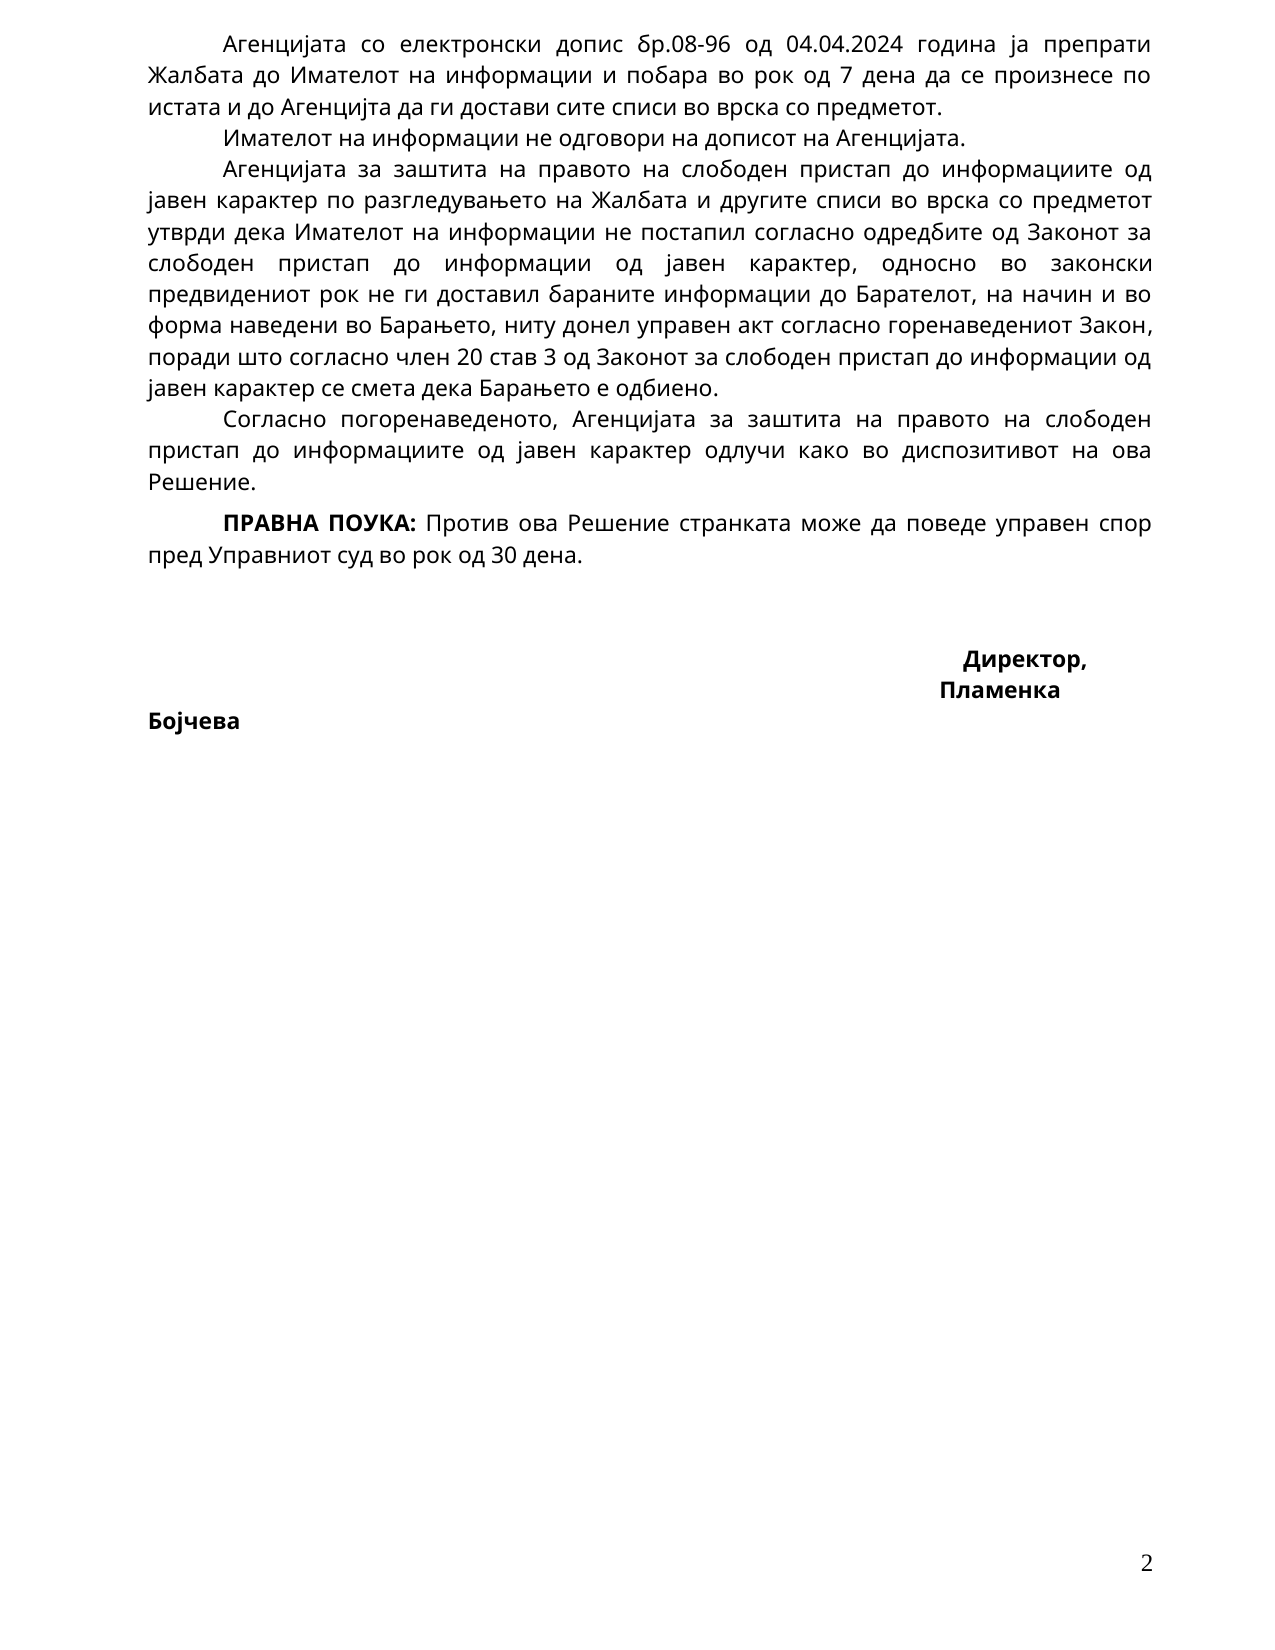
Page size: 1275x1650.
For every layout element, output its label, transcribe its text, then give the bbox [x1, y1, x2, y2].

text Агенцијата за заштита на правото на слободен пристап до информациите од јавен карактер по разгледувањето на Жалбата и другите списи во врска со предметот утврди дека Имателот на информации не постапил согласно одредбите од Законот за слободен пристап до информации од јавен карактер, односно во законски предвидениот рок не ги доставил бараните информации до Барателот, на начин и во форма наведени во Барањето, ниту донел управен акт согласно горенаведениот Закон, поради што согласно член 20 став 3 од Законот за слободен пристап до информации од јавен карактер се смета дека Барањето е одбиено. [148, 153, 1153, 403]
text Директор, [148, 643, 1153, 674]
text Имателот на информации не одговори на дописот на Агенцијата. [148, 122, 1153, 153]
text Пламенка Бојчева [148, 674, 1153, 736]
text Агенцијата со електронски допис бр.08-96 од 04.04.2024 година ја препрати Жалбата до Имателот на информации и побара во рок од 7 дена да се произнесе по истата и до Агенцијта да ги достави сите списи во врска со предметот. [148, 28, 1153, 122]
text ПРАВНА ПОУКА: Против ова Решение странката може да поведе управен спор пред Управниот суд во рок од 30 дена. [148, 507, 1153, 570]
text Согласно погоренаведеното, Агенцијата за заштита на правото на слободен пристап до информациите од јавен карактер одлучи како во диспозитивот на ова Решение. [148, 403, 1153, 497]
